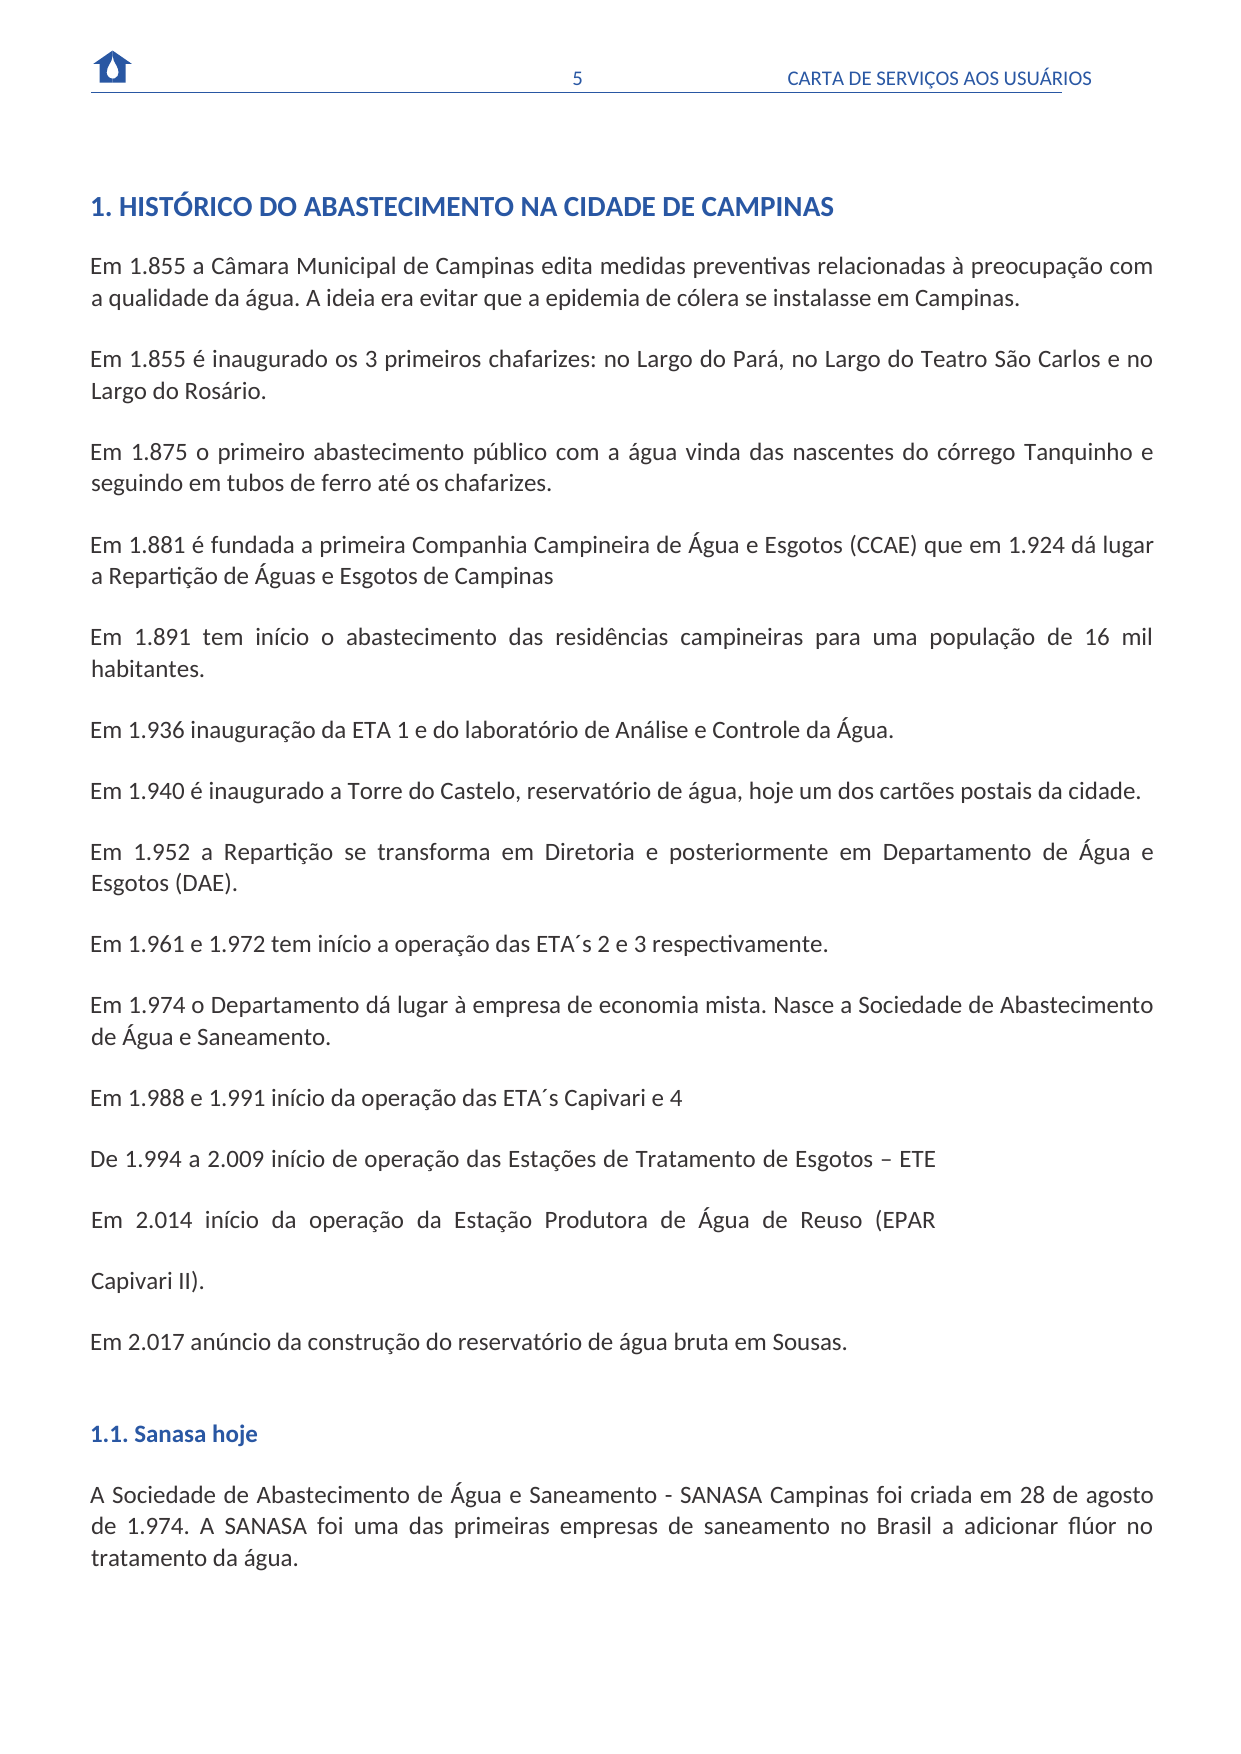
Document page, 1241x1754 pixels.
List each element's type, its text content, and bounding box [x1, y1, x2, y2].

text Em 1.988 e 1.991 início da operação das ETA´s Capivari e 4 [90, 1082, 1155, 1113]
text Em 1.936 inauguração da ETA 1 e do laboratório de Análise e Controle da Água. [90, 714, 1155, 745]
subtitle 1.1. Sanasa hoje [90, 1418, 1155, 1448]
text Em 1.855 a Câmara Municipal de Campinas edita medidas preventivas relacionadas à preocupação com a qualidade da água. A ideia era evitar que a epidemia de cólera se instalasse em Campinas. [90, 250, 1155, 312]
text Em 1.855 é inaugurado os 3 primeiros chafarizes: no Largo do Pará, no Largo do Teatro São Carlos e no Largo do Rosário. [90, 343, 1155, 405]
subtitle 1. HISTÓRICO DO ABASTECIMENTO NA CIDADE DE CAMPINAS [90, 188, 1155, 224]
text Em 1.961 e 1.972 tem início a operação das ETA´s 2 e 3 respectivamente. [90, 929, 1155, 959]
text Em 1.952 a Repartição se transforma em Diretoria e posteriormente em Departamento de Água e Esgotos (DAE). [90, 836, 1155, 898]
text Em 1.974 o Departamento dá lugar à empresa de economia mista. Nasce a Sociedade de Abastecimento de Água e Saneamento. [90, 989, 1155, 1052]
text Em 1.881 é fundada a primeira Companhia Campineira de Água e Esgotos (CCAE) que em 1.924 dá lugar a Repartição de Águas e Esgotos de Campinas [90, 529, 1155, 591]
text Em 1.940 é inaugurado a Torre do Castelo, reservatório de água, hoje um dos cartões postais da cidade. [90, 775, 1155, 806]
text Em 2.017 anúncio da construção do reservatório de água bruta em Sousas. [90, 1327, 1155, 1357]
text Em 1.875 o primeiro abastecimento público com a água vinda das nascentes do córrego Tanquinho e seguindo em tubos de ferro até os chafarizes. [90, 436, 1155, 498]
text Em 1.891 tem início o abastecimento das residências campineiras para uma população de 16 mil habitantes. [90, 622, 1155, 684]
text De 1.994 a 2.009 início de operação das Estações de Tratamento de Esgotos – ETE Em 2.014 início da operação da Estação Produtora de Água de Reuso (EPAR Capivari II). [90, 1143, 937, 1296]
text A Sociedade de Abastecimento de Água e Saneamento - SANASA Campinas foi criada em 28 de agosto de 1.974. A SANASA foi uma das primeiras empresas de saneamento no Brasil a adicionar flúor no tratamento da água. [90, 1479, 1155, 1573]
